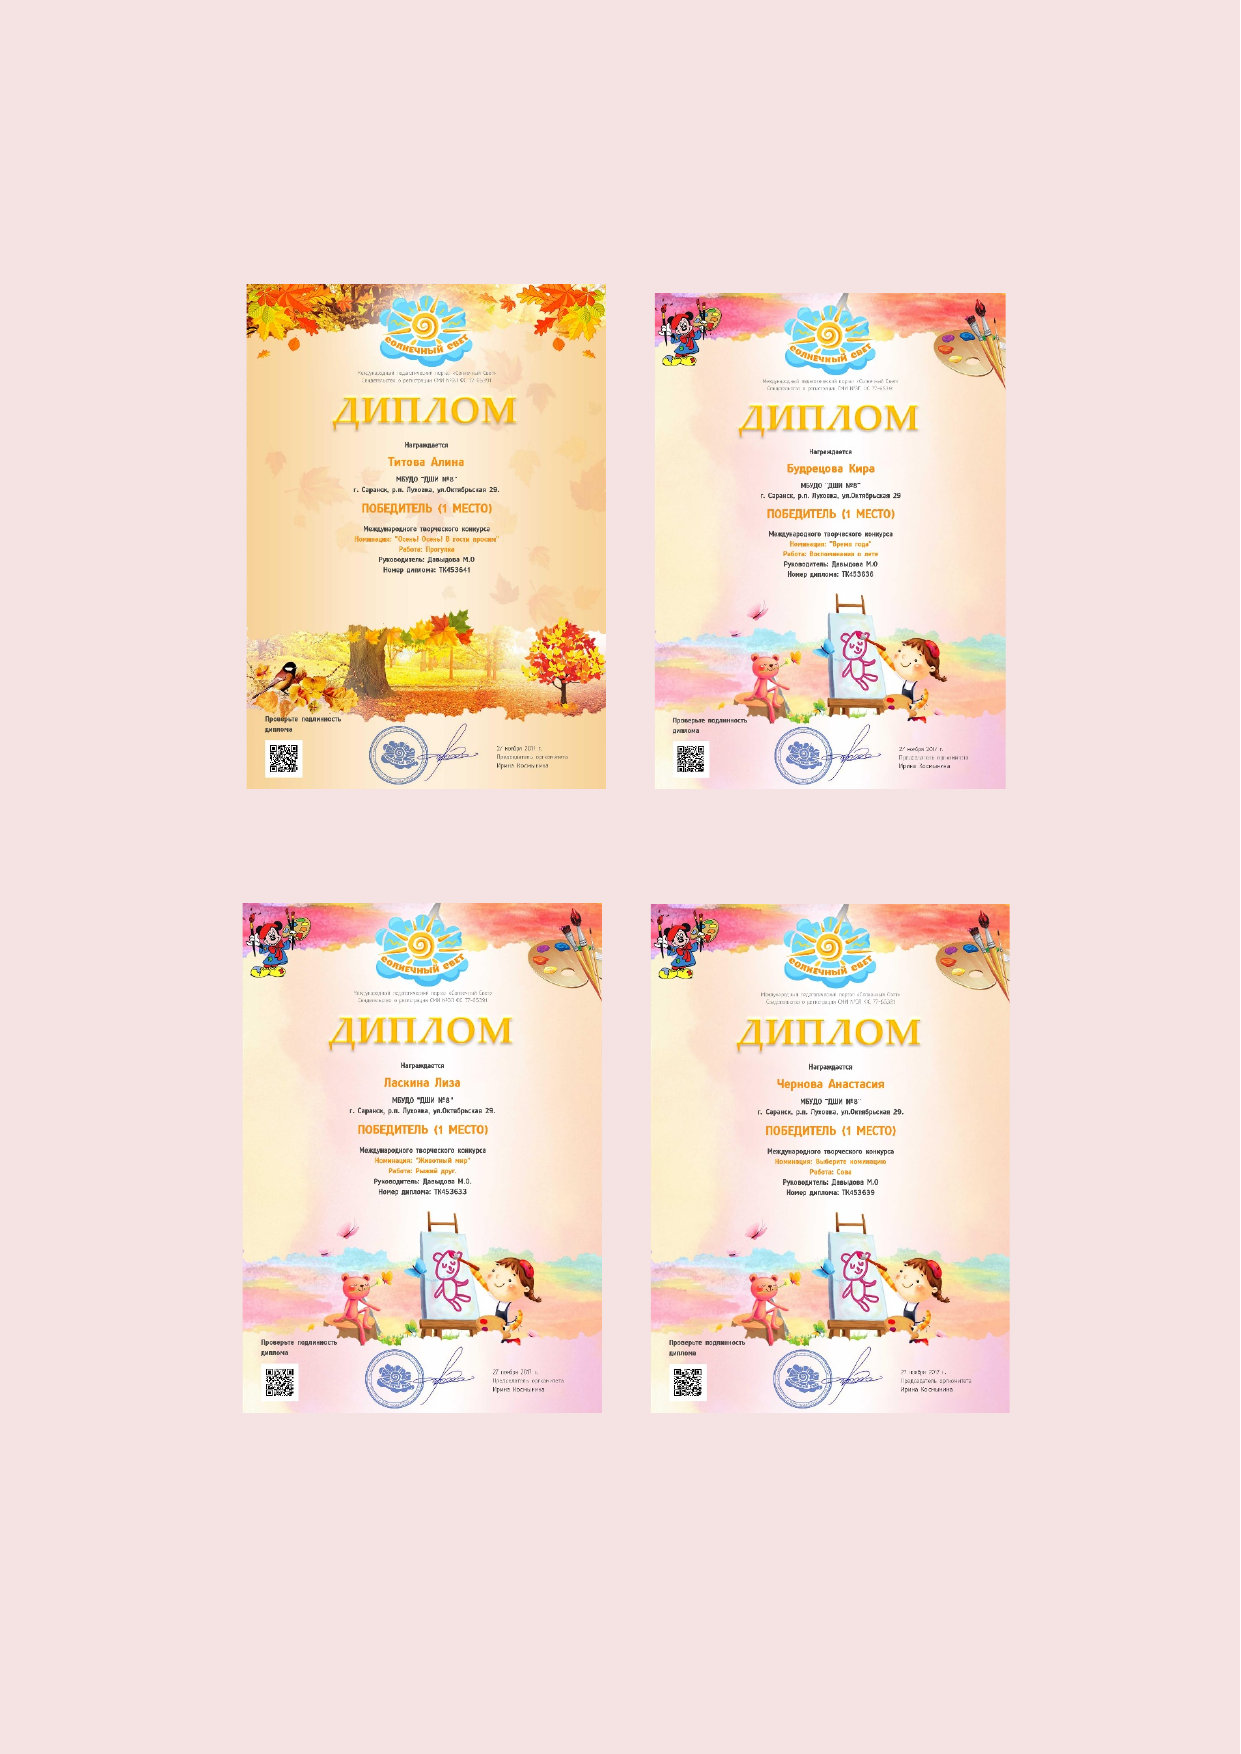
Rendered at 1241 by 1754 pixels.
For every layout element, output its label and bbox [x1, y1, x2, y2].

picture [654, 293, 1006, 789]
picture [650, 904, 1010, 1413]
picture [242, 903, 602, 1413]
picture [246, 284, 606, 789]
